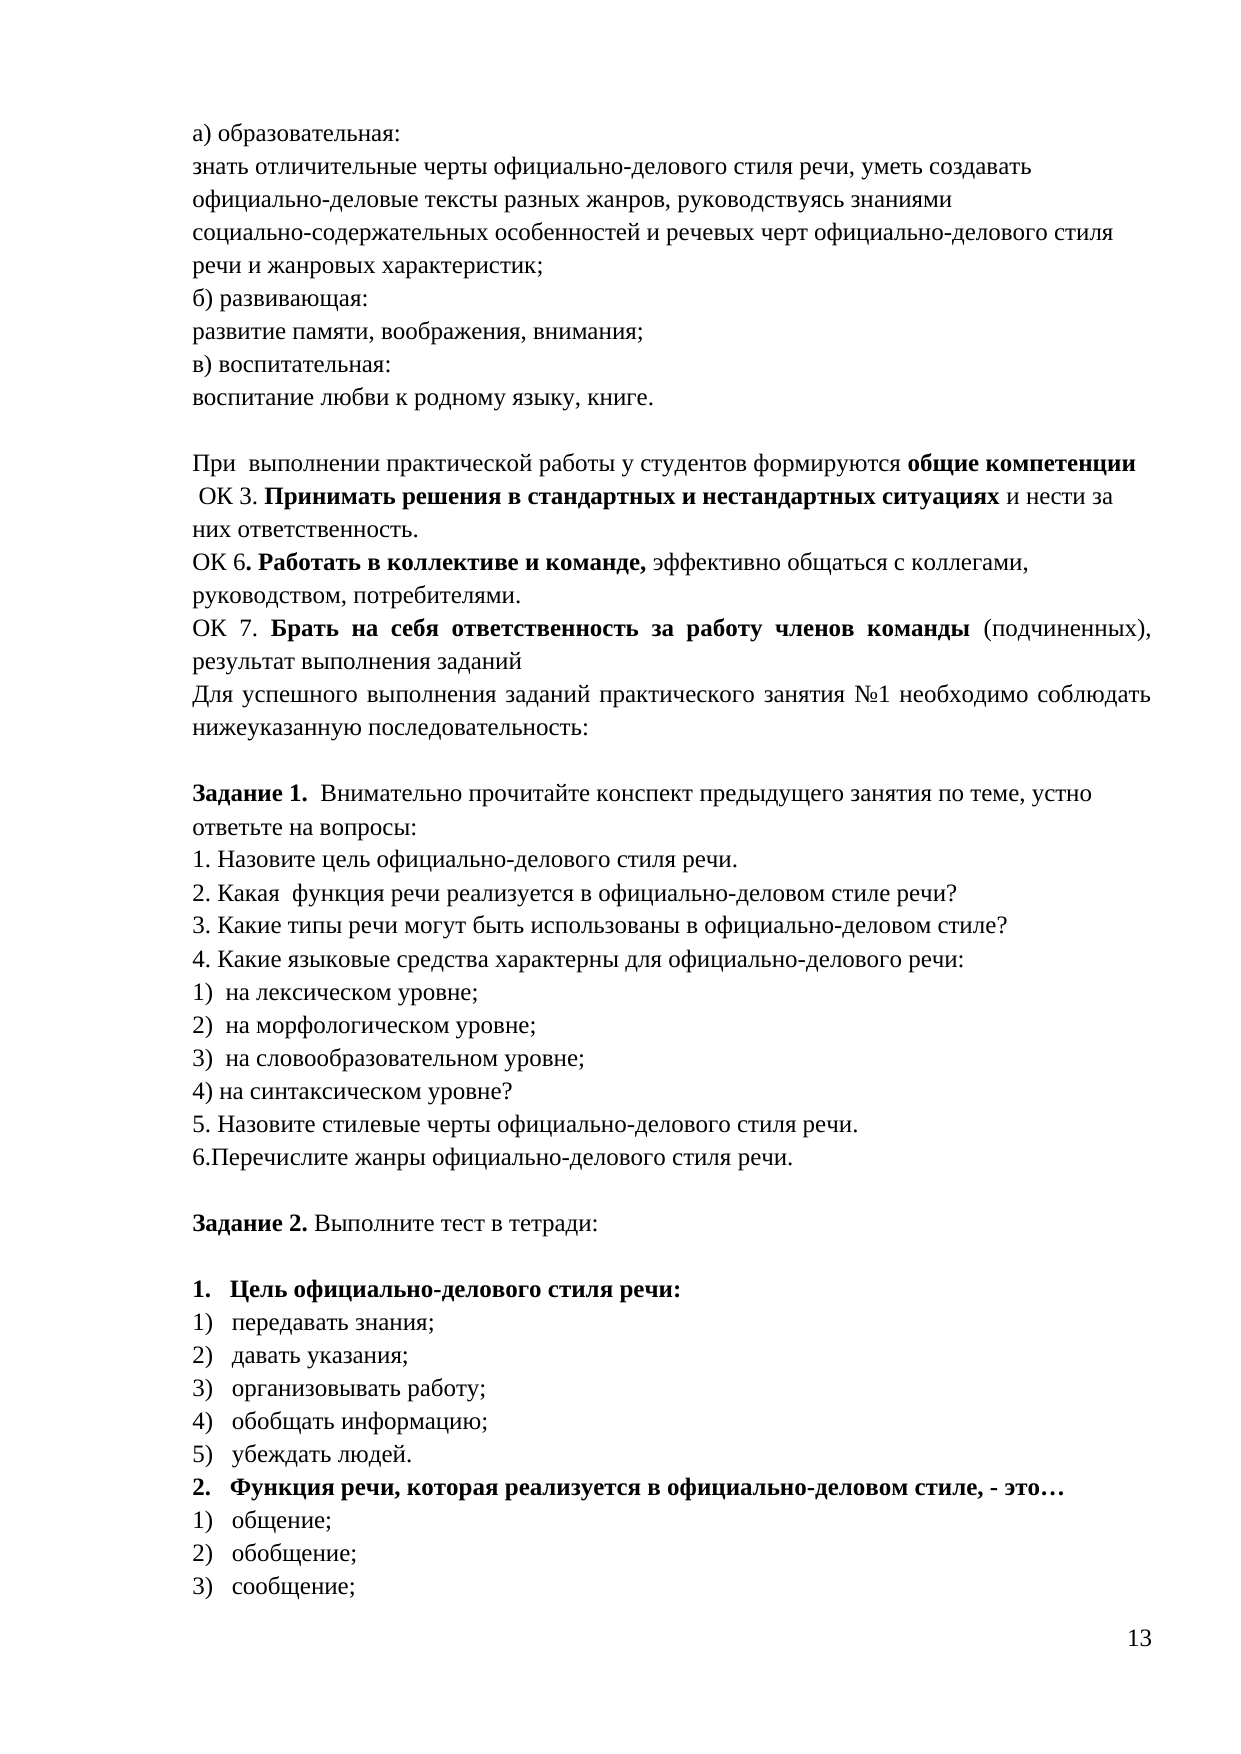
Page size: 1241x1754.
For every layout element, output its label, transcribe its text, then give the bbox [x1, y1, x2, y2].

text а) образовательная: [192, 118, 1152, 147]
text ОК 3. Принимать решения в стандартных и нестандартных ситуациях и нести за них ответственность. [192, 481, 1152, 543]
text Для успешного выполнения заданий практического занятия №1 необходимо соблюдать нижеуказанную последовательность: [192, 679, 1152, 741]
text 1) на лексическом уровне; [192, 977, 1152, 1005]
text ОК 7. Брать на себя ответственность за работу членов команды (подчиненных), результат выполнения заданий [192, 613, 1152, 675]
text 3) сообщение; [192, 1571, 1152, 1600]
text Задание 2. Выполните тест в тетради: [192, 1208, 1152, 1237]
text 1) общение; [192, 1505, 1152, 1534]
text социально-содержательных особенностей и речевых черт официально-делового стиля речи и жанровых характеристик; [192, 217, 1152, 279]
text 1) передавать знания; [192, 1307, 1152, 1336]
text развитие памяти, воображения, внимания; [192, 316, 1152, 345]
text 4. Какие языковые средства характерны для официально-делового речи: [192, 944, 1152, 972]
text 2) обобщение; [192, 1538, 1152, 1567]
text 1. Назовите цель официально-делового стиля речи. [192, 844, 1152, 873]
text б) развивающая: [192, 283, 1152, 312]
text 4) обобщать информацию; [192, 1406, 1152, 1435]
text При выполнении практической работы у студентов формируются общие компетенции [192, 448, 1152, 477]
text 3) организовывать работу; [192, 1373, 1152, 1402]
text 3) на словообразовательном уровне; [192, 1043, 1152, 1071]
text ОК 6. Работать в коллективе и команде, эффективно общаться с коллегами, руководством, потребителями. [192, 547, 1152, 609]
text 2) давать указания; [192, 1340, 1152, 1369]
text 5. Назовите стилевые черты официально-делового стиля речи. [192, 1109, 1152, 1137]
text воспитание любви к родному языку, книге. [192, 382, 1152, 411]
text 2. Какая функция речи реализуется в официально-деловом стиле речи? [192, 878, 1152, 906]
text в) воспитательная: [192, 349, 1152, 378]
text 5) убеждать людей. [192, 1439, 1152, 1468]
text 1. Цель официально-делового стиля речи: [192, 1274, 1152, 1303]
text 2) на морфологическом уровне; [192, 1010, 1152, 1038]
text знать отличительные черты официально-делового стиля речи, уметь создавать официально-деловые тексты разных жанров, руководствуясь знаниями [192, 151, 1152, 213]
text Задание 1. Внимательно прочитайте конспект предыдущего занятия по теме, устно ответьте на вопросы: [192, 778, 1152, 840]
text 4) на синтаксическом уровне? [192, 1076, 1152, 1104]
text 2. Функция речи, которая реализуется в официально-деловом стиле, - это… [192, 1472, 1152, 1501]
text 3. Какие типы речи могут быть использованы в официально-деловом стиле? [192, 911, 1152, 939]
text 6.Перечислите жанры официально-делового стиля речи. [192, 1142, 1152, 1171]
